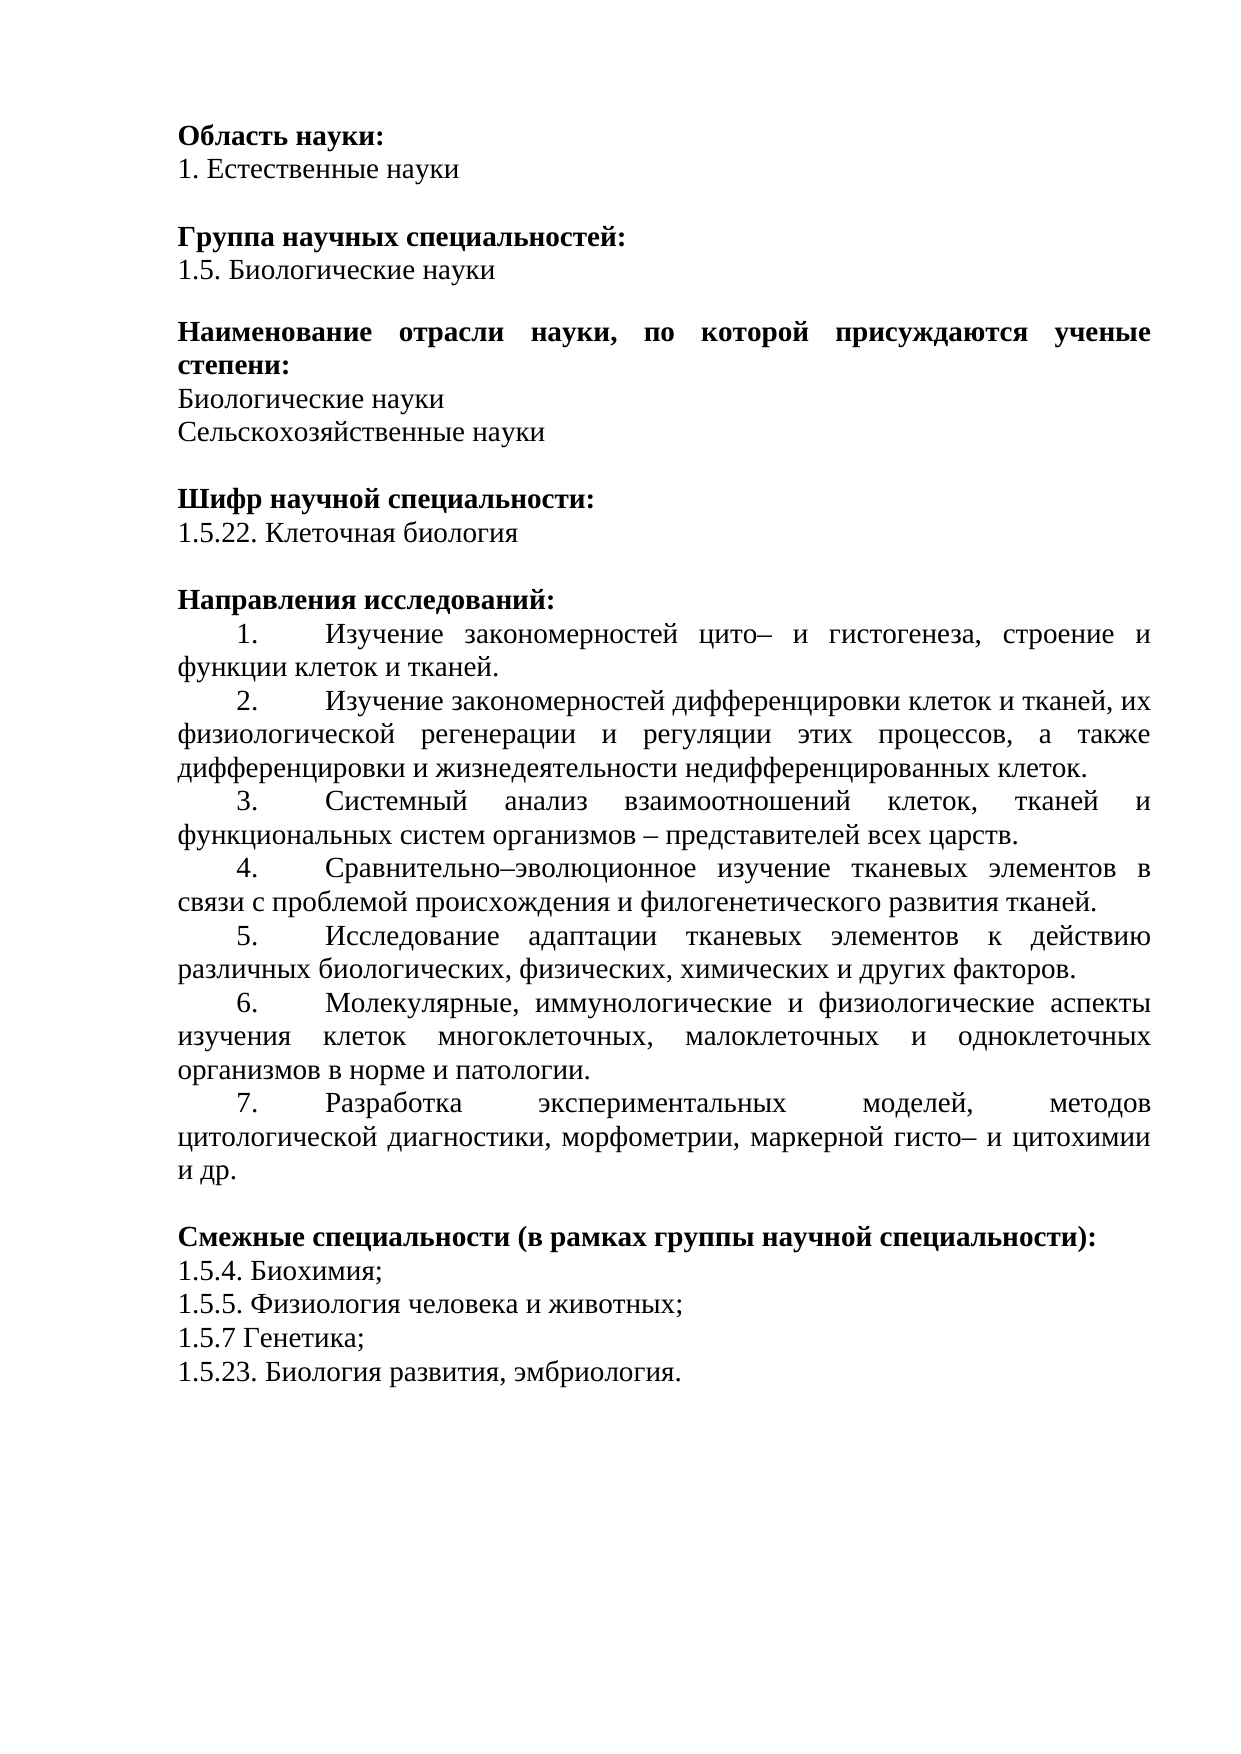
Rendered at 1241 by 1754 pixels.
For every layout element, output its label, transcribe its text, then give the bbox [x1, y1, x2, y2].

list Разработка экспериментальных моделей, методов цитологической диагностики, морфометрии, маркерной гисто– и цитохимии и др. [177, 1085, 1152, 1186]
text Смежные специальности (в рамках группы научной специальности): [177, 1219, 1152, 1253]
text 1.5.5. Физиология человека и животных; [177, 1287, 1152, 1320]
text Биологические науки [177, 381, 1152, 414]
text Направления исследований: [177, 582, 1152, 616]
list Изучение закономерностей цито– и гистогенеза, строение и функции клеток и тканей. [177, 616, 1152, 683]
text 1. Естественные науки [177, 152, 1152, 185]
text 1.5.22. Клеточная биология [177, 515, 1152, 549]
text 1.5.4. Биохимия; [177, 1253, 1152, 1287]
text Шифр научной специальности: [177, 482, 1152, 515]
text 1.5. Биологические науки [177, 252, 1152, 286]
text 1.5.7 Генетика; [177, 1320, 1152, 1354]
text Группа научных специальностей: [177, 219, 1152, 252]
list Системный анализ взаимоотношений клеток, тканей и функциональных систем организмов – представителей всех царств. [177, 783, 1152, 851]
list Изучение закономерностей дифференцировки клеток и тканей, их физиологической регенерации и регуляции этих процессов, а также дифференцировки и жизнедеятельности недифференцированных клеток. [177, 683, 1152, 783]
text 1.5.23. Биология развития, эмбриология. [177, 1354, 1152, 1387]
text Наименование отрасли науки, по которой присуждаются ученые степени: [177, 314, 1152, 381]
list Молекулярные, иммунологические и физиологические аспекты изучения клеток многоклеточных, малоклеточных и одноклеточных организмов в норме и патологии. [177, 985, 1152, 1085]
text Сельскохозяйственные науки [177, 414, 1152, 448]
text Область науки: [177, 118, 1152, 152]
list Сравнительно–эволюционное изучение тканевых элементов в связи с проблемой происхождения и филогенетического развития тканей. [177, 851, 1152, 918]
list Исследование адаптации тканевых элементов к действию различных биологических, физических, химических и других факторов. [177, 918, 1152, 985]
